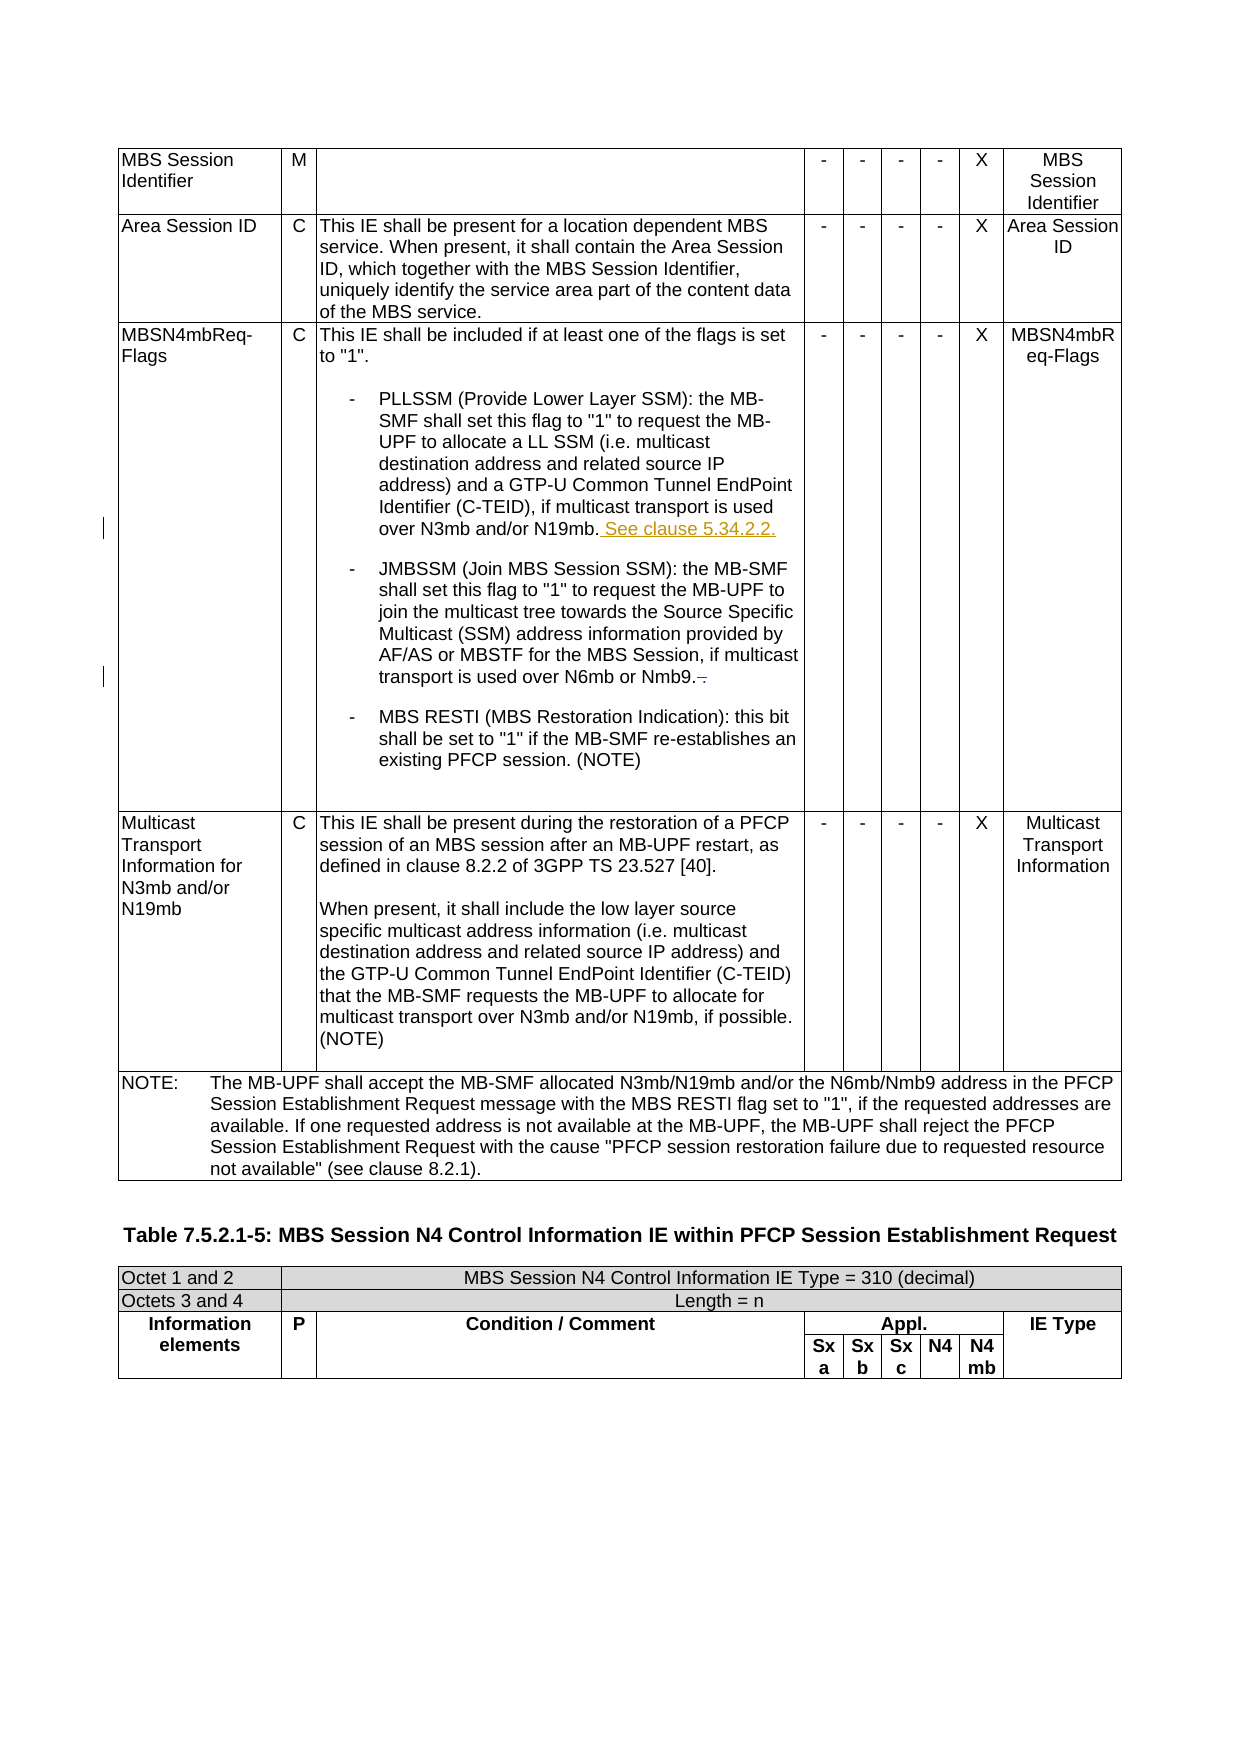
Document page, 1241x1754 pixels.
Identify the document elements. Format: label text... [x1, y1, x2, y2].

table_cell - [882, 323, 920, 811]
table_cell X [960, 215, 1003, 322]
table_cell Sxb [844, 1335, 881, 1378]
table_cell This IE shall be present during the restoration of a PFCP session of an MBS session after an MB-UPF restart, as defined in clause 8.2.2 of 3GPP TS 23.527 [40]. When present, it shall include the low layer source specific multicast address information (i.e. multicast destination address and related source IP address) and the GTP-U Common Tunnel EndPoint Identifier (C-TEID) that the MB-SMF requests the MB-UPF to allocate for multicast transport over N3mb and/or N19mb, if possible. (NOTE) [317, 812, 804, 1071]
table_cell Information elements [119, 1312, 281, 1378]
table_cell C [282, 215, 316, 322]
table_cell - [805, 812, 843, 1071]
table_cell - [882, 812, 920, 1071]
table_header Octet 1 and 2 [119, 1267, 281, 1289]
table_cell Sxc [882, 1335, 920, 1378]
table_cell Length = n [316, 1290, 1121, 1311]
table_cell X [960, 812, 1003, 1071]
table_cell - [805, 323, 843, 811]
table_cell Multicast Transport Information for N3mb and/or N19mb [119, 812, 281, 1071]
table_cell C [282, 812, 316, 1071]
table_cell - [882, 149, 920, 213]
table_cell - [882, 215, 920, 322]
table_cell MBS Session Identifier [119, 149, 281, 213]
table_cell - [805, 215, 843, 322]
table_header MBS Session N4 Control Information IE Type = 310 (decimal) [316, 1267, 1121, 1289]
table_cell - [921, 149, 959, 213]
table_cell N4mb [960, 1335, 1003, 1378]
table_cell This IE shall be included if at least one of the flags is set to "1". - PLLSSM (Provide Lower Layer SSM): the MB-SMF shall set this flag to "1" to request the MB-UPF to allocate a LL SSM (i.e. multicast destination address and related source IP address) and a GTP-U Common Tunnel EndPoint Identifier (C-TEID), if multicast transport is used over N3mb and/or N19mb. - JMBSSM (Join MBS Session SSM): the MB-SMF shall set this flag to "1" to request the MB-UPF to join the multicast tree towards the Source Specific Multicast (SSM) address information provided by AF/AS or MBSTF for the MBS Session, if multicast transport is used over N6mb or Nmb9. - MBS RESTI (MBS Restoration Indication): this bit shall be set to "1" if the MB-SMF re-establishes an existing PFCP session. (NOTE) [317, 323, 804, 811]
table_cell - [921, 323, 959, 811]
table_cell - [921, 812, 959, 1071]
table_cell Condition / Comment [317, 1312, 804, 1378]
table_cell - [805, 149, 843, 213]
table_header [282, 1267, 316, 1289]
table_cell MBS Session Identifier [1004, 149, 1121, 213]
table_cell X [960, 149, 1003, 213]
table_cell Area Session ID [119, 215, 281, 322]
table_cell Area Session ID [1004, 215, 1121, 322]
table_cell NOTE: The MB-UPF shall accept the MB-SMF allocated N3mb/N19mb and/or the N6mb/Nmb9 address in the PFCP Session Establishment Request message with the MBS RESTI flag set to "1", if the requested addresses are available. If one requested address is not available at the MB-UPF, the MB-UPF shall reject the PFCP Session Establishment Request with the cause "PFCP session restoration failure due to requested resource not available" (see clause 8.2.1). [119, 1072, 1121, 1179]
table_cell Sxa [805, 1335, 843, 1378]
table_cell IE Type [1004, 1312, 1121, 1378]
table_cell M [282, 149, 316, 213]
table_cell C [282, 323, 316, 811]
text Table 7.5.2.1-5: MBS Session N4 Control Information IE within PFCP Session Establishment Request [118, 1223, 1122, 1247]
table_cell [317, 149, 804, 213]
table_cell Multicast Transport Information [1004, 812, 1121, 1071]
table_cell - [844, 215, 881, 322]
table_cell - [844, 323, 881, 811]
table_cell P [282, 1312, 316, 1378]
table_cell MBSN4mbReq-Flags [119, 323, 281, 811]
table_cell N4 [921, 1335, 959, 1378]
table_cell [282, 1290, 316, 1311]
table_cell X [960, 323, 1003, 811]
table_cell - [844, 812, 881, 1071]
table_cell Appl. [805, 1312, 1003, 1334]
table_cell MBSN4mbReq-Flags [1004, 323, 1121, 811]
table_cell This IE shall be present for a location dependent MBS service. When present, it shall contain the Area Session ID, which together with the MBS Session Identifier, uniquely identify the service area part of the content data of the MBS service. [317, 215, 804, 322]
table_cell - [844, 149, 881, 213]
table_cell - [921, 215, 959, 322]
table_cell Octets 3 and 4 [119, 1290, 281, 1311]
